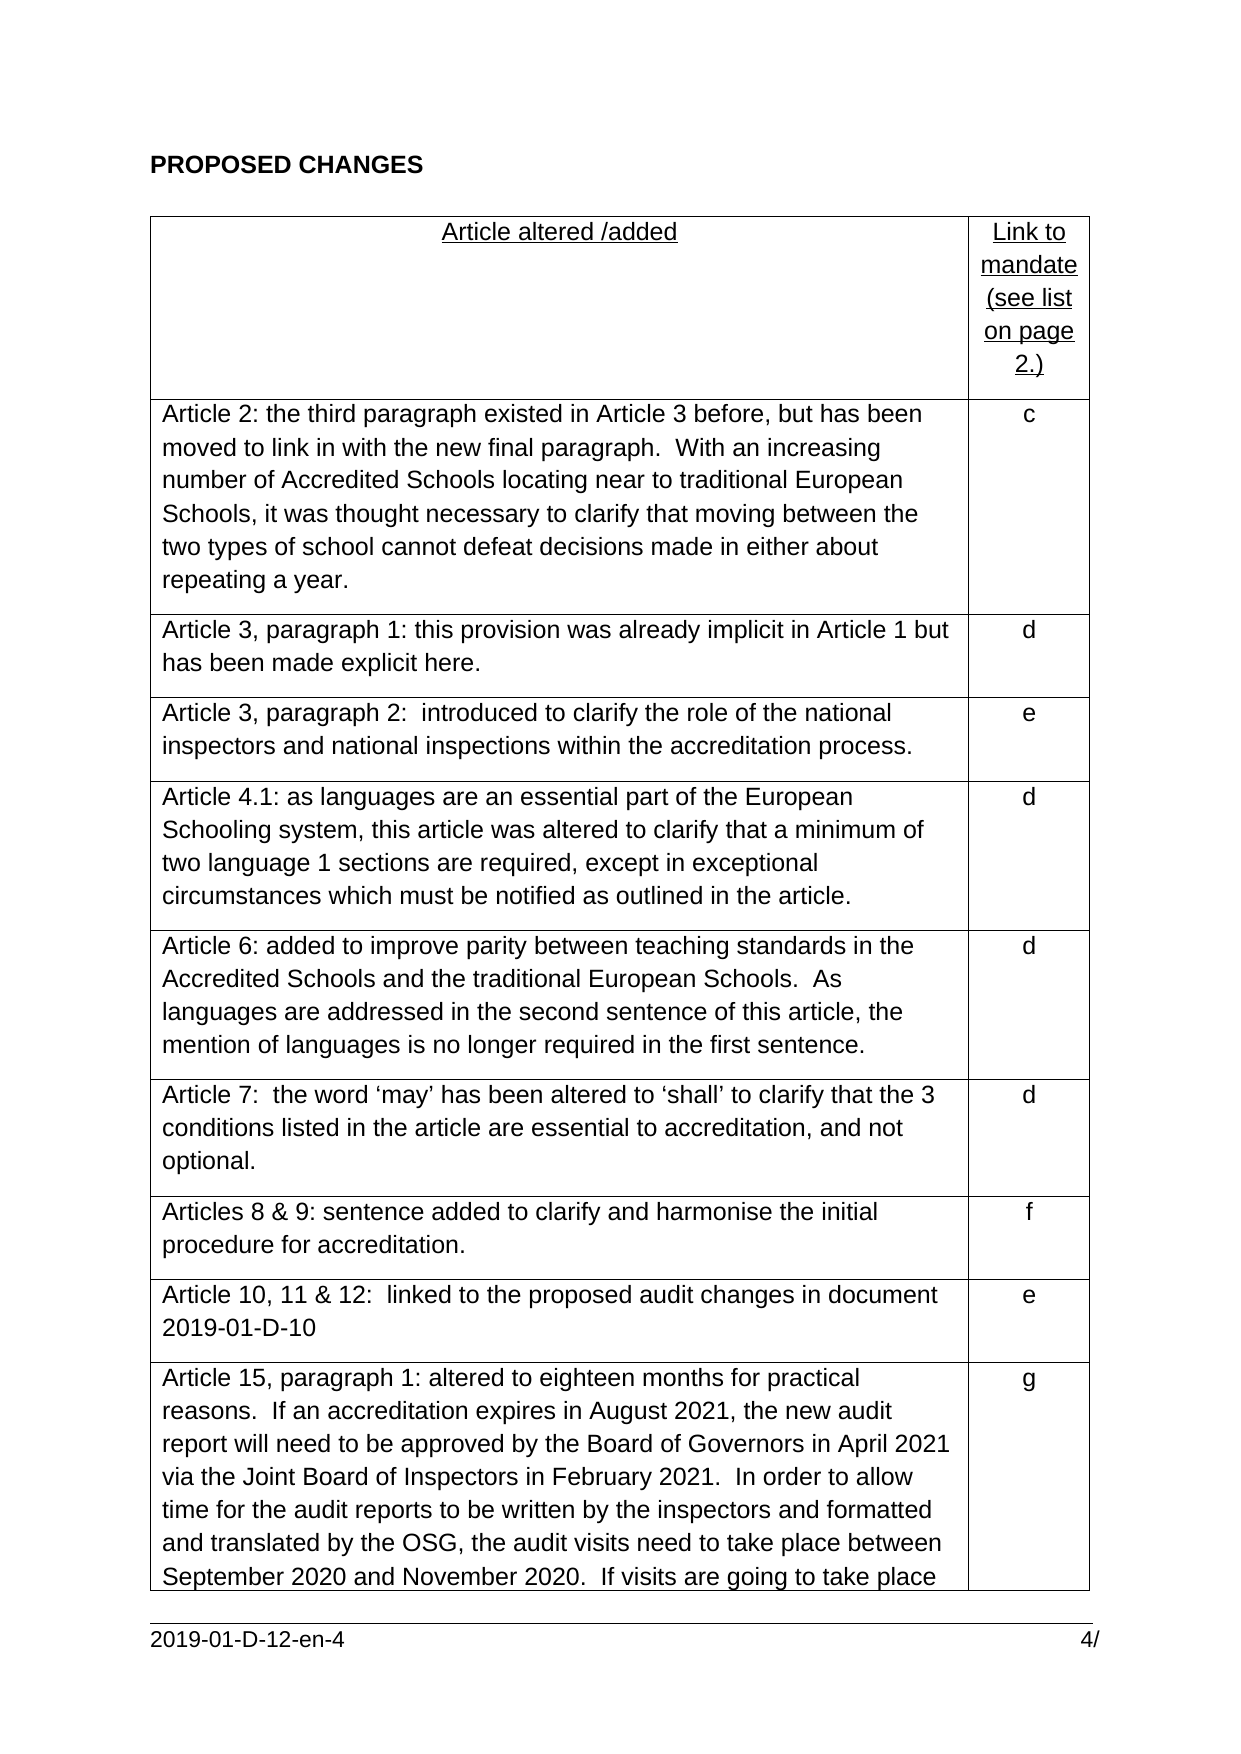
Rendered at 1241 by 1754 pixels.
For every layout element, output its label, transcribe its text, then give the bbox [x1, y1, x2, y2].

table_cell Article 10, 11 & 12: linked to the proposed audit changes in document 2019-01-D-10 [151, 1280, 968, 1362]
table_header Article altered /added [151, 217, 968, 398]
table_cell d [969, 615, 1089, 697]
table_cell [151, 1363, 968, 1590]
table_cell Article 7: the word ‘may’ has been altered to ‘shall’ to clarify that the 3 conditions listed in the article are essential to accreditation, and not optional. [151, 1080, 968, 1196]
table_cell e [969, 698, 1089, 781]
table_cell d [969, 931, 1089, 1079]
table_cell c [969, 400, 1089, 614]
table_cell Article 4.1: as languages are an essential part of the European Schooling system, this article was altered to clarify that a minimum of two language 1 sections are required, except in exceptional circumstances which must be notified as outlined in the article. [151, 782, 968, 930]
table_cell d [969, 1080, 1089, 1196]
table_cell e [969, 1280, 1089, 1362]
table_header Link to mandate (see list on page 2.) [969, 217, 1089, 398]
table_cell d [969, 782, 1089, 930]
table_cell g [969, 1363, 1089, 1590]
text PROPOSED CHANGES [150, 150, 1090, 179]
table_cell Articles 8 & 9: sentence added to clarify and harmonise the initial procedure for accreditation. [151, 1197, 968, 1279]
table_cell Article 2: the third paragraph existed in Article 3 before, but has been moved to link in with the new final paragraph. With an increasing number of Accredited Schools locating near to traditional European Schools, it was thought necessary to clarify that moving between the two types of school cannot defeat decisions made in either about repeating a year. [151, 400, 968, 614]
table_cell Article 6: added to improve parity between teaching standards in the Accredited Schools and the traditional European Schools. As languages are addressed in the second sentence of this article, the mention of languages is no longer required in the first sentence. [151, 931, 968, 1079]
table_cell Article 3, paragraph 1: this provision was already implicit in Article 1 but has been made explicit here. [151, 615, 968, 697]
table_cell Article 3, paragraph 2: introduced to clarify the role of the national inspectors and national inspections within the accreditation process. [151, 698, 968, 781]
table_cell f [969, 1197, 1089, 1279]
